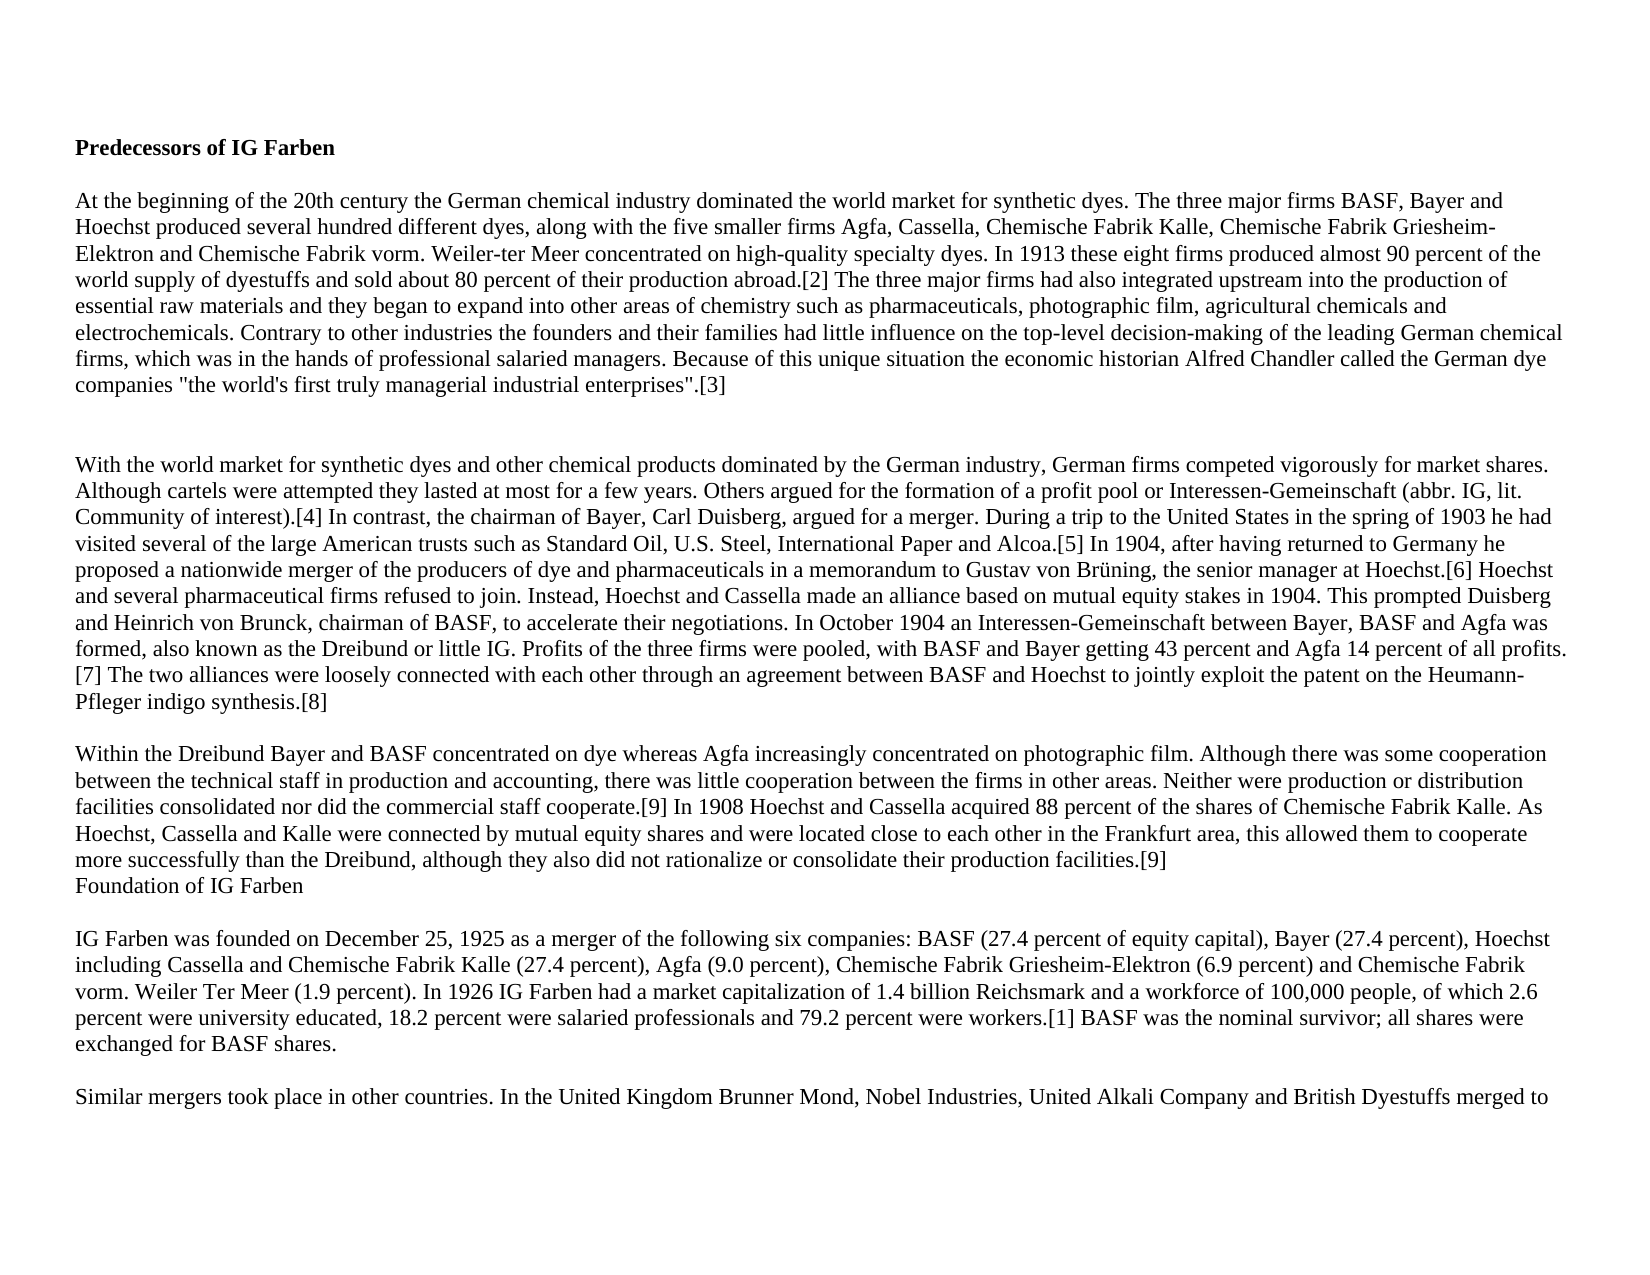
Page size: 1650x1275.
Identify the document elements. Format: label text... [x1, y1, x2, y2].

text With the world market for synthetic dyes and other chemical products dominated by the German industry, German firms competed vigorously for market shares. Although cartels were attempted they lasted at most for a few years. Others argued for the formation of a profit pool or Interessen-Gemeinschaft (abbr. IG, lit. Community of interest).[4] In contrast, the chairman of Bayer, Carl Duisberg, argued for a merger. During a trip to the United States in the spring of 1903 he had visited several of the large American trusts such as Standard Oil, U.S. Steel, International Paper and Alcoa.[5] In 1904, after having returned to Germany he proposed a nationwide merger of the producers of dye and pharmaceuticals in a memorandum to Gustav von Brüning, the senior manager at Hoechst.[6] Hoechst and several pharmaceutical firms refused to join. Instead, Hoechst and Cassella made an alliance based on mutual equity stakes in 1904. This prompted Duisberg and Heinrich von Brunck, chairman of BASF, to accelerate their negotiations. In October 1904 an Interessen-Gemeinschaft between Bayer, BASF and Agfa was formed, also known as the Dreibund or little IG. Profits of the three firms were pooled, with BASF and Bayer getting 43 percent and Agfa 14 percent of all profits.[7] The two alliances were loosely connected with each other through an agreement between BASF and Hoechst to jointly exploit the patent on the Heumann-Pfleger indigo synthesis.[8] [75, 451, 1575, 714]
text At the beginning of the 20th century the German chemical industry dominated the world market for synthetic dyes. The three major firms BASF, Bayer and Hoechst produced several hundred different dyes, along with the five smaller firms Agfa, Cassella, Chemische Fabrik Kalle, Chemische Fabrik Griesheim-Elektron and Chemische Fabrik vorm. Weiler-ter Meer concentrated on high-quality specialty dyes. In 1913 these eight firms produced almost 90 percent of the world supply of dyestuffs and sold about 80 percent of their production abroad.[2] The three major firms had also integrated upstream into the production of essential raw materials and they began to expand into other areas of chemistry such as pharmaceuticals, photographic film, agricultural chemicals and electrochemicals. Contrary to other industries the founders and their families had little influence on the top-level decision-making of the leading German chemical firms, which was in the hands of professional salaried managers. Because of this unique situation the economic historian Alfred Chandler called the German dye companies "the world's first truly managerial industrial enterprises".[3] [75, 187, 1575, 398]
text Within the Dreibund Bayer and BASF concentrated on dye whereas Agfa increasingly concentrated on photographic film. Although there was some cooperation between the technical staff in production and accounting, there was little cooperation between the firms in other areas. Neither were production or distribution facilities consolidated nor did the commercial staff cooperate.[9] In 1908 Hoechst and Cassella acquired 88 percent of the shares of Chemische Fabrik Kalle. As Hoechst, Cassella and Kalle were connected by mutual equity shares and were located close to each other in the Frankfurt area, this allowed them to cooperate more successfully than the Dreibund, although they also did not rationalize or consolidate their production facilities.[9] [75, 741, 1575, 872]
text Foundation of IG Farben [75, 872, 1575, 899]
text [75, 1083, 1575, 1109]
text IG Farben was founded on December 25, 1925 as a merger of the following six companies: BASF (27.4 percent of equity capital), Bayer (27.4 percent), Hoechst including Cassella and Chemische Fabrik Kalle (27.4 percent), Agfa (9.0 percent), Chemische Fabrik Griesheim-Elektron (6.9 percent) and Chemische Fabrik vorm. Weiler Ter Meer (1.9 percent). In 1926 IG Farben had a market capitalization of 1.4 billion Reichsmark and a workforce of 100,000 people, of which 2.6 percent were university educated, 18.2 percent were salaried professionals and 79.2 percent were workers.[1] BASF was the nominal survivor; all shares were exchanged for BASF shares. [75, 925, 1575, 1057]
text Predecessors of IG Farben [75, 134, 1575, 161]
